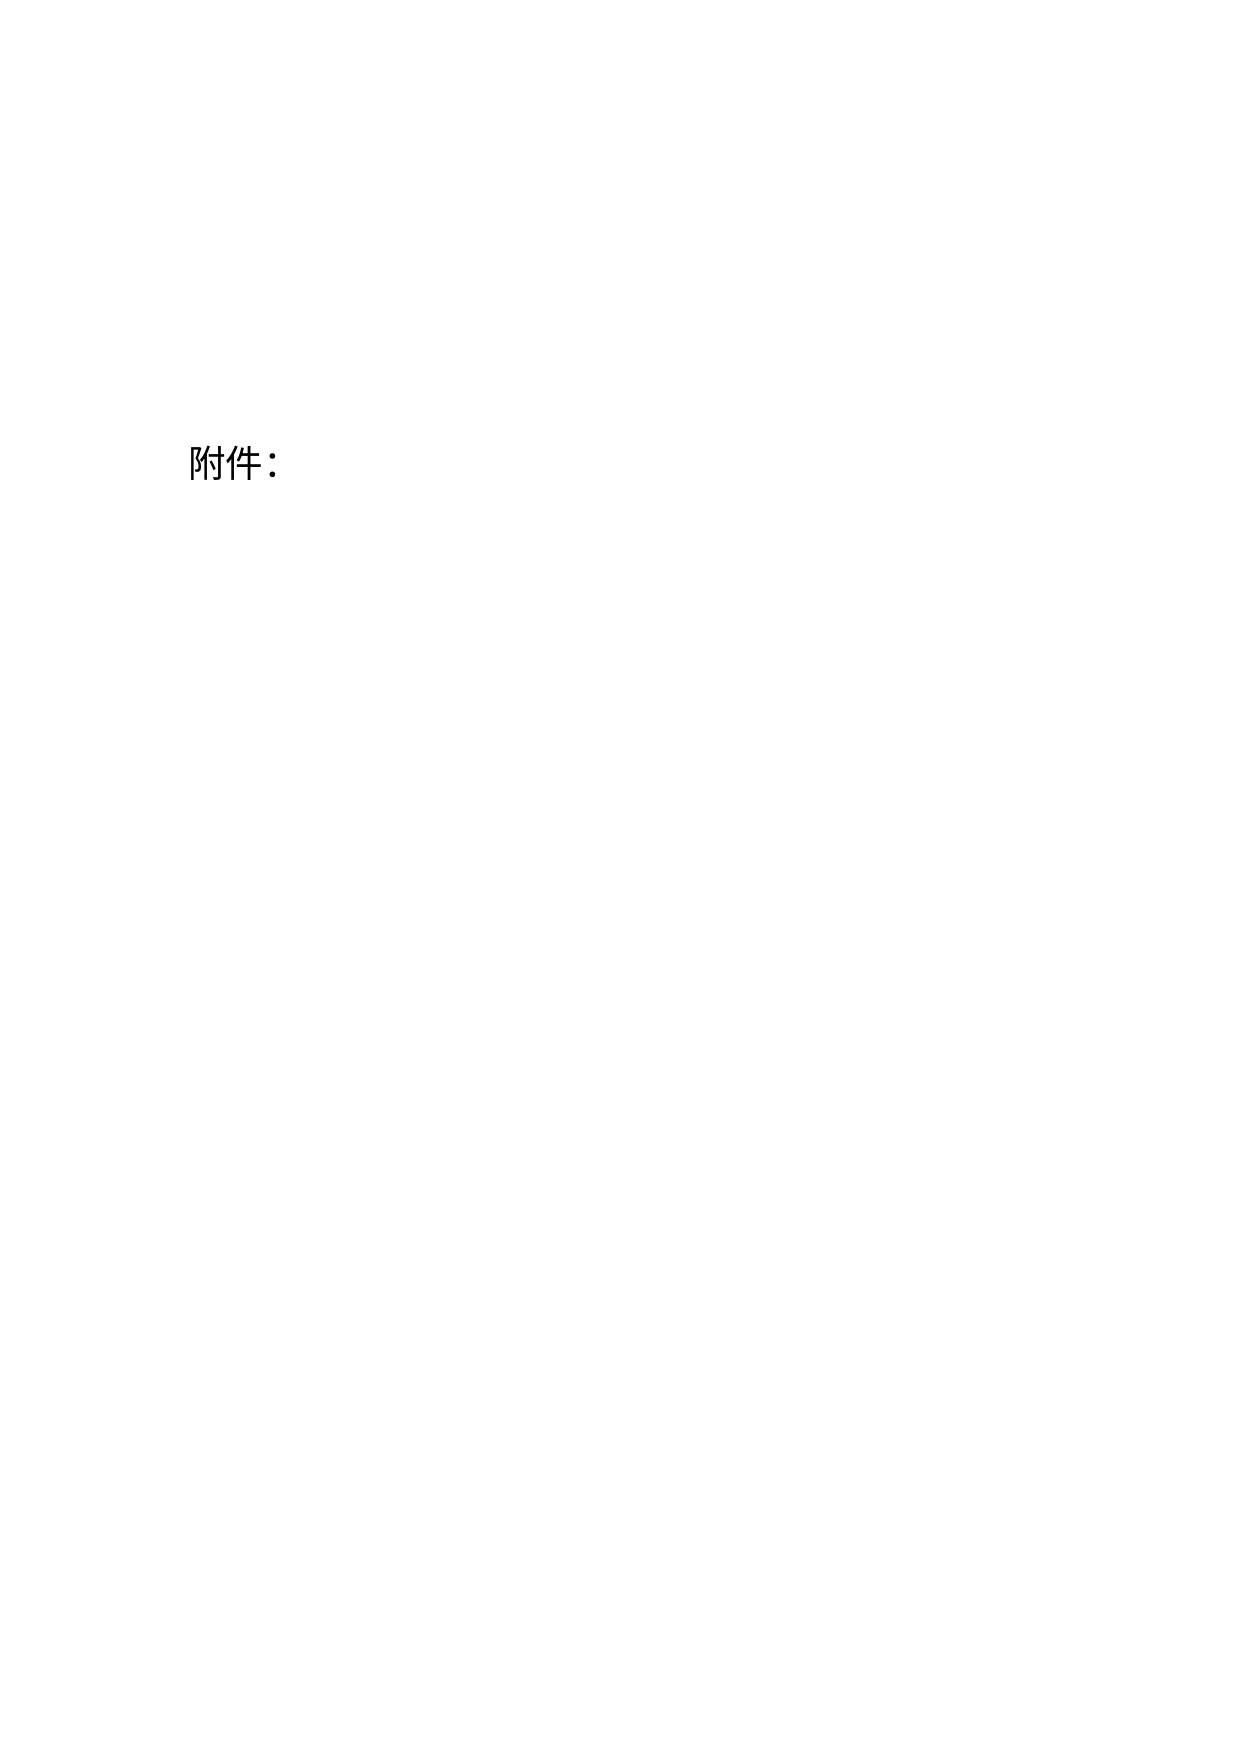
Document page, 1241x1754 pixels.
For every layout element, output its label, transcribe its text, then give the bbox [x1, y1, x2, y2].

text 附件： [188, 428, 1052, 495]
